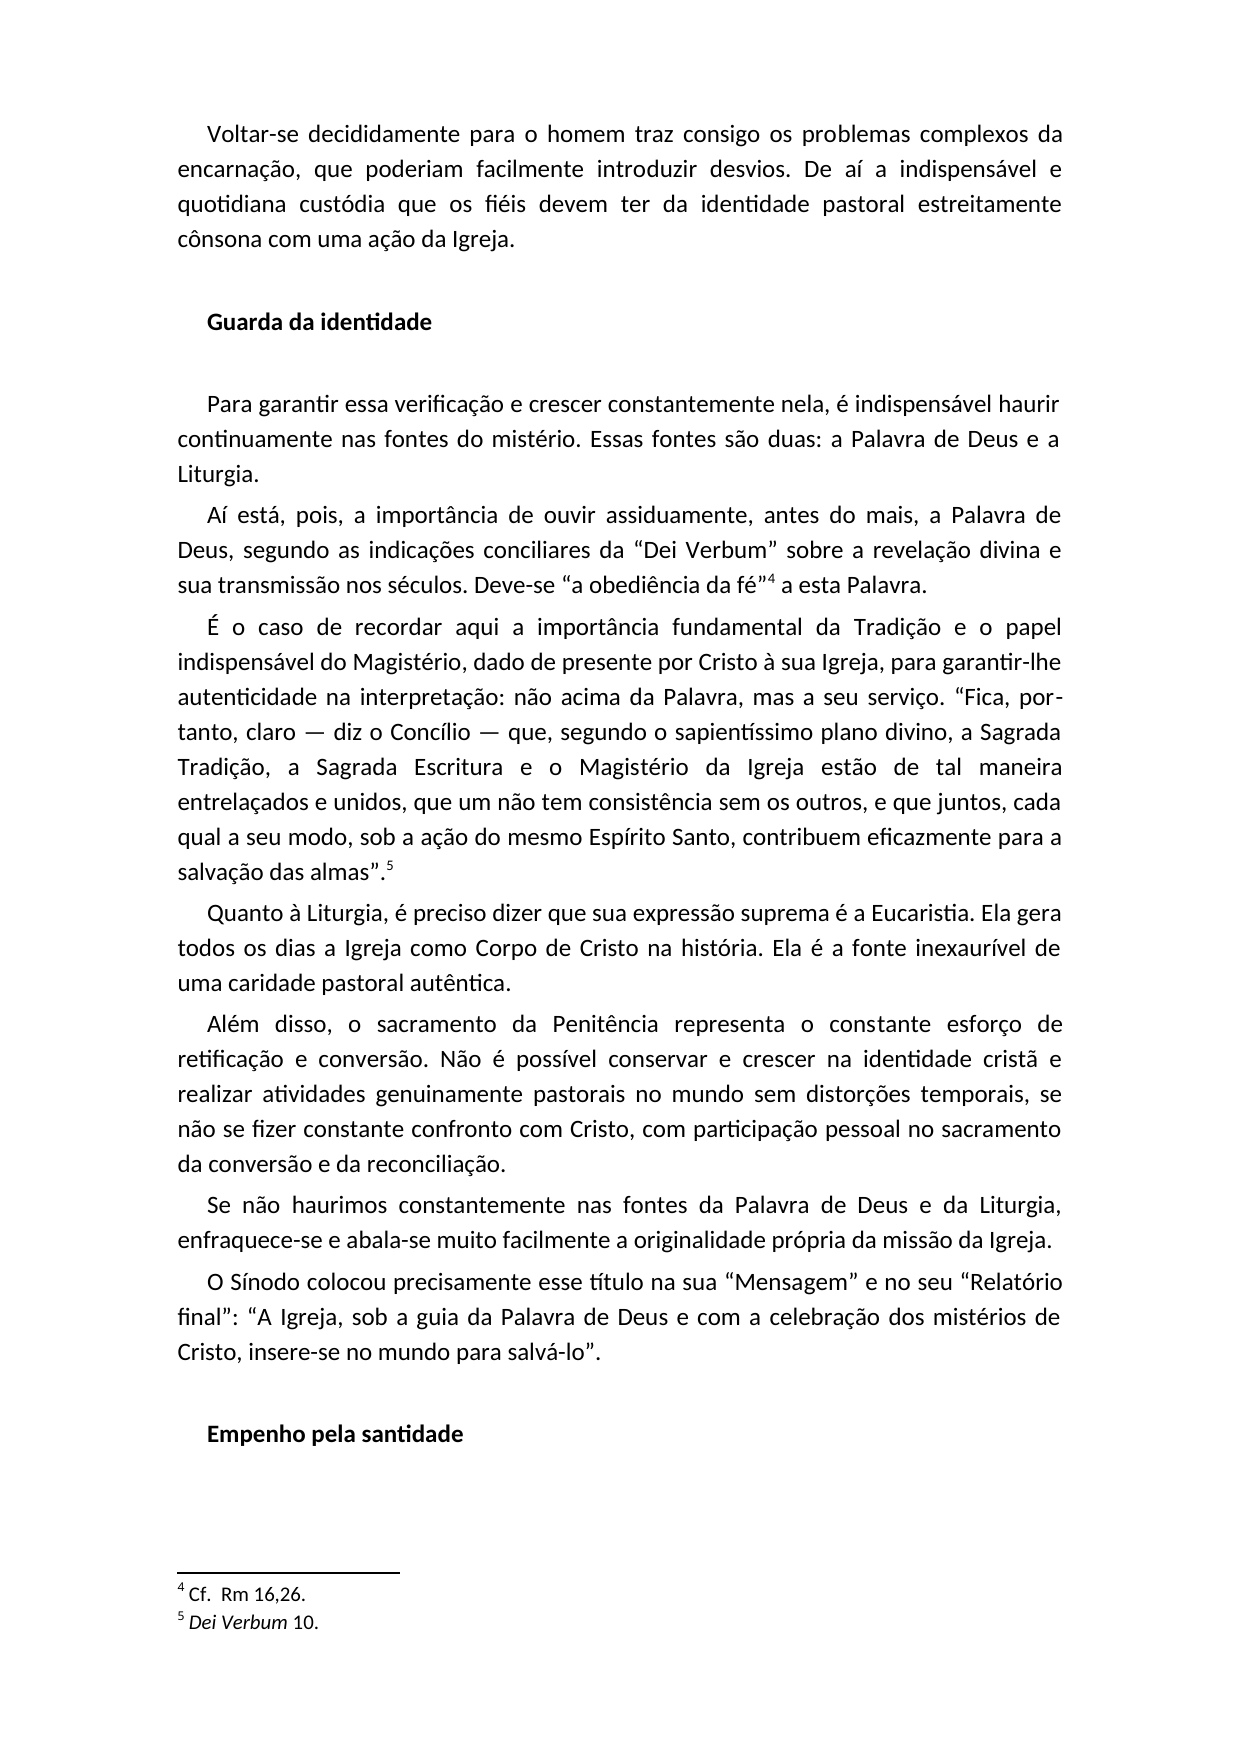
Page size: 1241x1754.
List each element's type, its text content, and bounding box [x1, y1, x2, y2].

text Guarda da identidade [177, 306, 1063, 336]
text O Sínodo colocou precisamente esse título na sua “Mensagem” e no seu “Relatório final”: “A Igreja, sob a guia da Palavra de Deus e com a celebração dos mistérios de Cristo, insere-se no mundo para salvá-lo”. [177, 1266, 1063, 1366]
text Se não haurimos constantemente nas fontes da Palavra de Deus e da Liturgia, enfraquece-se e abala-se muito facilmente a originalidade própria da missão da Igreja. [177, 1189, 1063, 1255]
text Quanto à Liturgia, é preciso dizer que sua expressão suprema é a Eucaristia. Ela gera todos os dias a Igreja como Corpo de Cristo na história. Ela é a fonte inexaurível de uma caridade pastoral autêntica. [177, 897, 1063, 997]
text Voltar-se decididamente para o homem traz consigo os problemas complexos da encarnação, que poderiam facilmente introduzir desvios. De aí a indispensável e quotidiana custódia que os fiéis devem ter da identidade pastoral estreitamente cônsona com uma ação da Igreja. [177, 118, 1063, 254]
text Aí está, pois, a importância de ouvir assiduamente, antes do mais, a Palavra de Deus, segundo as indicações conciliares da “Dei Verbum” sobre a revelação divina e sua transmissão nos séculos. Deve-se “a obediência da fé” a esta Palavra. [177, 499, 1063, 600]
text Além disso, o sacramento da Penitência representa o constante esforço de retificação e conversão. Não é possível conservar e crescer na identidade cristã e realizar atividades genuinamente pastorais no mundo sem distorções temporais, se não se fizer constante confronto com Cristo, com participação pessoal no sacramento da conversão e da reconciliação. [177, 1008, 1063, 1179]
text Empenho pela santidade [177, 1418, 1063, 1449]
text Para garantir essa verificação e crescer constantemente nela, é indispensável haurir continuamente nas fontes do mistério. Essas fontes são duas: a Palavra de Deus e a Liturgia. [177, 388, 1062, 489]
text É o caso de recordar aqui a importância fundamental da Tradição e o papel indispensável do Magistério, dado de presente por Cristo à sua Igreja, para garantir-lhe autenticidade na interpretação: não acima da Palavra, mas a seu serviço. “Fica, portanto, claro — diz o Concílio — que, segundo o sapientíssimo plano divino, a Sagrada Tradição, a Sagrada Escritura e o Magistério da Igreja estão de tal maneira entrelaçados e unidos, que um não tem consistência sem os outros, e que juntos, cada qual a seu modo, sob a ação do mesmo Espírito Santo, contribuem eficazmente para a salvação das almas”. [177, 611, 1063, 886]
